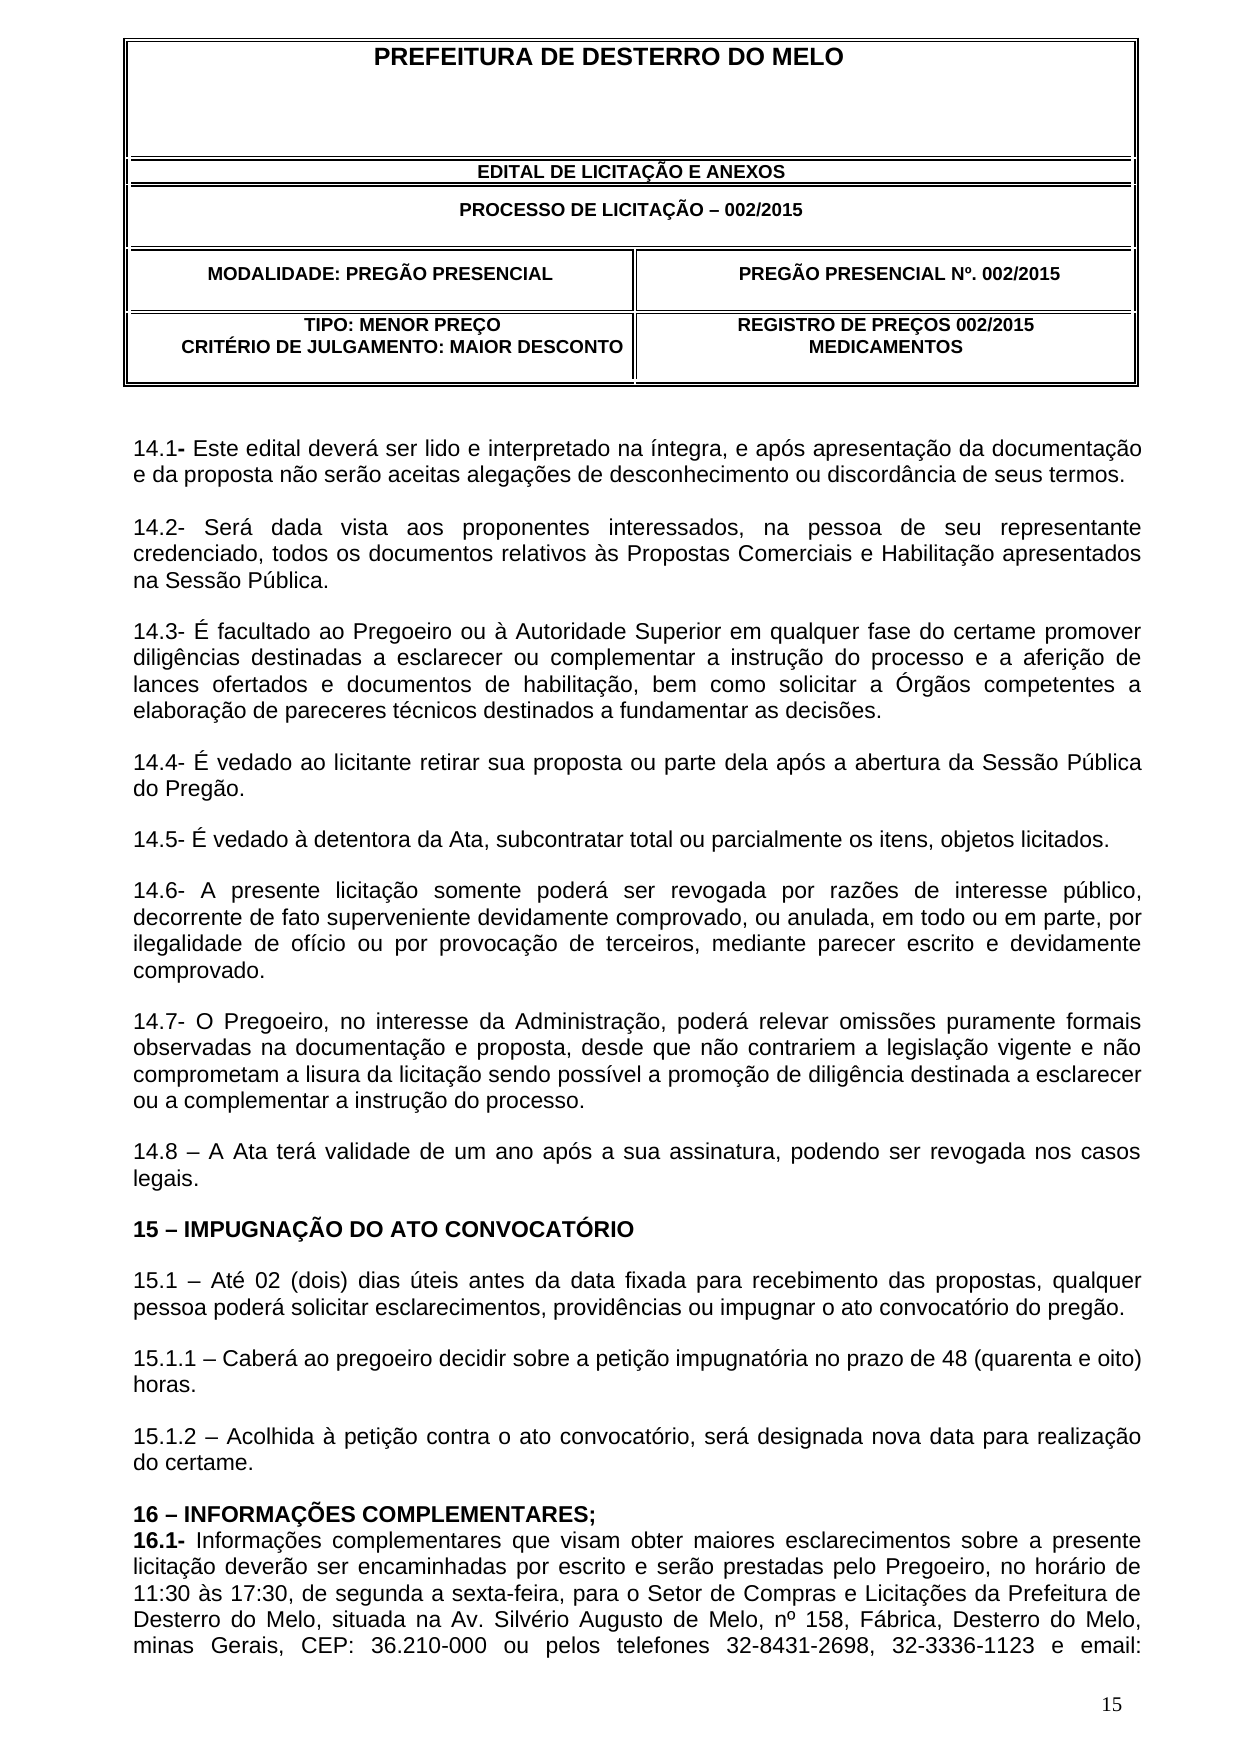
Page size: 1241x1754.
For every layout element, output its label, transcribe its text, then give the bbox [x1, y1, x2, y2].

text 15.1 – Até 02 (dois) dias úteis antes da data fixada para recebimento das propostas, qualquer pessoa poderá solicitar esclarecimentos, providências ou impugnar o ato convocatório do pregão. [133, 1267, 1142, 1320]
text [133, 1527, 1142, 1659]
text 16 – INFORMAÇÕES COMPLEMENTARES; [133, 1501, 1142, 1527]
text 14.2- Será dada vista aos proponentes interessados, na pessoa de seu representante credenciado, todos os documentos relativos às Propostas Comerciais e Habilitação apresentados na Sessão Pública. [133, 514, 1142, 593]
text 14.3- É facultado ao Pregoeiro ou à Autoridade Superior em qualquer fase do certame promover diligências destinadas a esclarecer ou complementar a instrução do processo e a aferição de lances ofertados e documentos de habilitação, bem como solicitar a Órgãos competentes a elaboração de pareceres técnicos destinados a fundamentar as decisões. [133, 618, 1142, 723]
text 15.1.1 – Caberá ao pregoeiro decidir sobre a petição impugnatória no prazo de 48 (quarenta e oito) horas. [133, 1345, 1142, 1398]
text 14.6- A presente licitação somente poderá ser revogada por razões de interesse público, decorrente de fato superveniente devidamente comprovado, ou anulada, em todo ou em parte, por ilegalidade de ofício ou por provocação de terceiros, mediante parecer escrito e devidamente comprovado. [133, 877, 1142, 983]
text 14.5- É vedado à detentora da Ata, subcontratar total ou parcialmente os itens, objetos licitados. [133, 826, 1142, 852]
text 14.8 – A Ata terá validade de um ano após a sua assinatura, podendo ser revogada nos casos legais. [133, 1138, 1142, 1191]
text 14.1- Este edital deverá ser lido e interpretado na íntegra, e após apresentação da documentação e da proposta não serão aceitas alegações de desconhecimento ou discordância de seus termos. [133, 435, 1143, 488]
text 14.4- É vedado ao licitante retirar sua proposta ou parte dela após a abertura da Sessão Pública do Pregão. [133, 748, 1142, 801]
text 14.7- O Pregoeiro, no interesse da Administração, poderá relevar omissões puramente formais observadas na documentação e proposta, desde que não contrariem a legislação vigente e não comprometam a lisura da licitação sendo possível a promoção de diligência destinada a esclarecer ou a complementar a instrução do processo. [133, 1008, 1142, 1113]
text 15 – IMPUGNAÇÃO DO ATO CONVOCATÓRIO [133, 1216, 1142, 1242]
text 15.1.2 – Acolhida à petição contra o ato convocatório, será designada nova data para realização do certame. [133, 1423, 1142, 1476]
